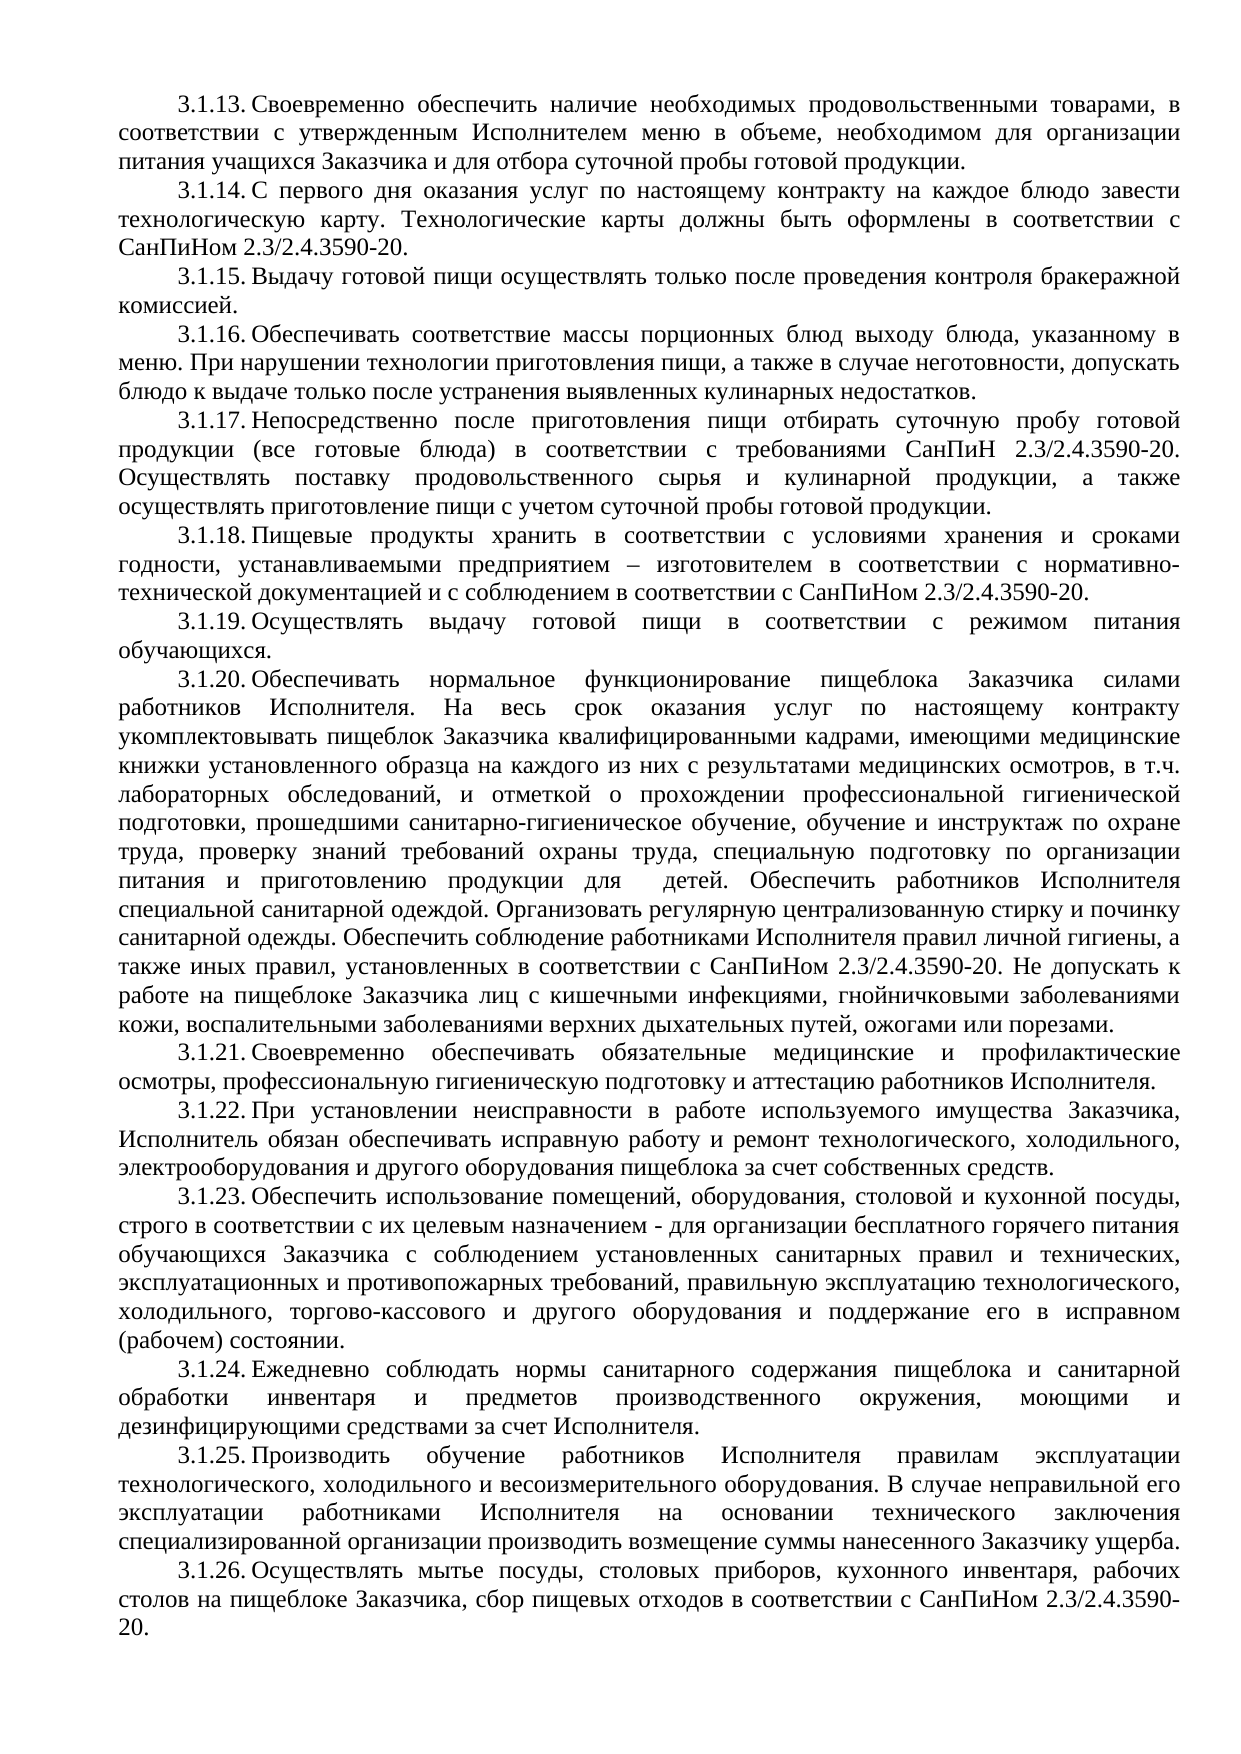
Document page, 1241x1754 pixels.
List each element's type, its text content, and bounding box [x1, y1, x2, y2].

list Обеспечивать соответствие массы порционных блюд выходу блюда, указанному в меню. При нарушении технологии приготовления пищи, а также в случае неготовности, допускать блюдо к выдаче только после устранения выявленных кулинарных недостатков. [118, 319, 1181, 405]
list Осуществлять мытье посуды, столовых приборов, кухонного инвентаря, рабочих столов на пищеблоке Заказчика, сбор пищевых отходов в соответствии с СанПиНом 2.3/2.4.3590-20. [118, 1555, 1181, 1641]
list Обеспечивать нормальное функционирование пищеблока Заказчика силами работников Исполнителя. На весь срок оказания услуг по настоящему контракту укомплектовывать пищеблок Заказчика квалифицированными кадрами, имеющими медицинские книжки установленного образца на каждого из них с результатами медицинских осмотров, в т.ч. лабораторных обследований, и отметкой о прохождении профессиональной гигиенической подготовки, прошедшими санитарно-гигиеническое обучение, обучение и инструктаж по охране труда, проверку знаний требований охраны труда, специальную подготовку по организации питания и приготовлению продукции для детей. Обеспечить работников Исполнителя специальной санитарной одеждой. Организовать регулярную централизованную стирку и починку санитарной одежды. Обеспечить соблюдение работниками Исполнителя правил личной гигиены, а также иных правил, установленных в соответствии с СанПиНом 2.3/2.4.3590-20. Не допускать к работе на пищеблоке Заказчика лиц с кишечными инфекциями, гнойничковыми заболеваниями кожи, воспалительными заболеваниями верхних дыхательных путей, ожогами или порезами. [118, 664, 1181, 1037]
list Обеспечить использование помещений, оборудования, столовой и кухонной посуды, строго в соответствии с их целевым назначением - для организации бесплатного горячего питания обучающихся Заказчика с соблюдением установленных санитарных правил и технических, эксплуатационных и противопожарных требований, правильную эксплуатацию технологического, холодильного, торгово-кассового и другого оборудования и поддержание его в исправном (рабочем) состоянии. [118, 1181, 1181, 1354]
list Своевременно обеспечивать обязательные медицинские и профилактические осмотры, профессиональную гигиеническую подготовку и аттестацию работников Исполнителя. [118, 1037, 1181, 1095]
list Производить обучение работников Исполнителя правилам эксплуатации технологического, холодильного и весоизмерительного оборудования. В случае неправильной его эксплуатации работниками Исполнителя на основании технического заключения специализированной организации производить возмещение суммы нанесенного Заказчику ущерба. [118, 1440, 1181, 1555]
list С первого дня оказания услуг по настоящему контракту на каждое блюдо завести технологическую карту. Технологические карты должны быть оформлены в соответствии с СанПиНом 2.3/2.4.3590-20. [118, 175, 1181, 261]
list Осуществлять выдачу готовой пищи в соответствии с режимом питания обучающихся. [118, 606, 1181, 664]
list Выдачу готовой пищи осуществлять только после проведения контроля бракеражной комиссией. [118, 261, 1181, 319]
list Своевременно обеспечить наличие необходимых продовольственными товарами, в соответствии с утвержденным Исполнителем меню в объеме, необходимом для организации питания учащихся Заказчика и для отбора суточной пробы готовой продукции. [118, 89, 1181, 175]
list Пищевые продукты хранить в соответствии с условиями хранения и сроками годности, устанавливаемыми предприятием – изготовителем в соответствии с нормативно-технической документацией и с соблюдением в соответствии с СанПиНом 2.3/2.4.3590-20. [118, 520, 1181, 606]
list Ежедневно соблюдать нормы санитарного содержания пищеблока и санитарной обработки инвентаря и предметов производственного окружения, моющими и дезинфицирующими средствами за счет Исполнителя. [118, 1354, 1181, 1440]
list При установлении неисправности в работе используемого имущества Заказчика, Исполнитель обязан обеспечивать исправную работу и ремонт технологического, холодильного, электрооборудования и другого оборудования пищеблока за счет собственных средств. [118, 1095, 1181, 1181]
list Непосредственно после приготовления пищи отбирать суточную пробу готовой продукции (все готовые блюда) в соответствии с требованиями СанПиН 2.3/2.4.3590-20. Осуществлять поставку продовольственного сырья и кулинарной продукции, а также осуществлять приготовление пищи с учетом суточной пробы готовой продукции. [118, 405, 1181, 520]
